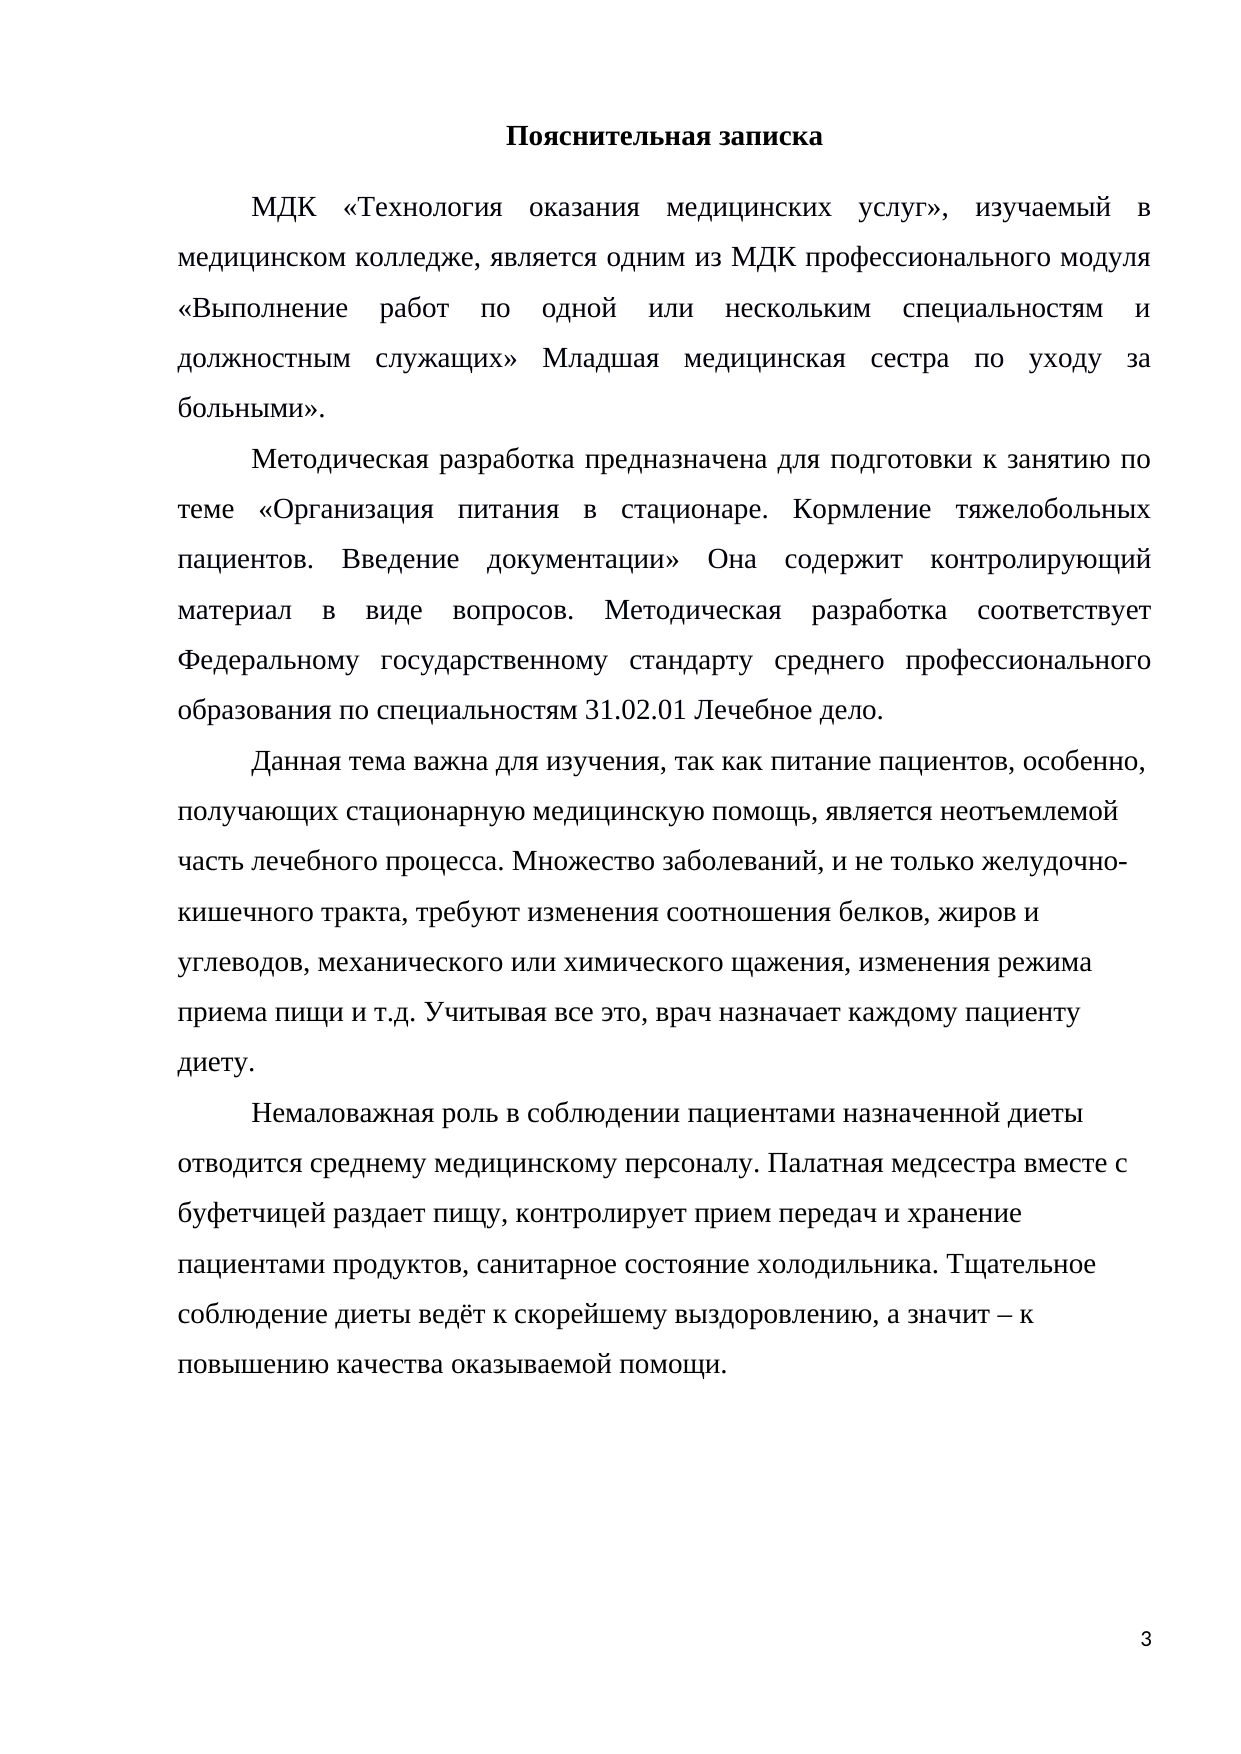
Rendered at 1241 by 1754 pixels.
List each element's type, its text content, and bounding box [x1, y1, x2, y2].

text Данная тема важна для изучения, так как питание пациентов, особенно, получающих стационарную медицинскую помощь, является неотъемлемой часть лечебного процесса. Множество заболеваний, и не только желудочно-кишечного тракта, требуют изменения соотношения белков, жиров и углеводов, механического или химического щажения, изменения режима приема пищи и т.д. Учитывая все это, врач назначает каждому пациенту диету. [177, 743, 1152, 1078]
text Методическая разработка предназначена для подготовки к занятию по теме «Организация питания в стационаре. Кормление тяжелобольных пациентов. Введение документации» Она содержит контролирующий материал в виде вопросов. Методическая разработка соответствует Федеральному государственному стандарту среднего профессионального образования по специальностям 31.02.01 Лечебное дело. [177, 441, 1152, 726]
text Немаловажная роль в соблюдении пациентами назначенной диеты отводится среднему медицинскому персоналу. Палатная медсестра вместе с буфетчицей раздает пищу, контролирует прием передач и хранение пациентами продуктов, санитарное состояние холодильника. Тщательное соблюдение диеты ведёт к скорейшему выздоровлению, а значит – к повышению качества оказываемой помощи. [177, 1095, 1152, 1380]
text Пояснительная записка [177, 118, 1152, 152]
text МДК «Технология оказания медицинских услуг», изучаемый в медицинском колледже, является одним из МДК профессионального модуля «Выполнение работ по одной или нескольким специальностям и должностным служащих» Младшая медицинская сестра по уходу за больными». [177, 189, 1152, 424]
